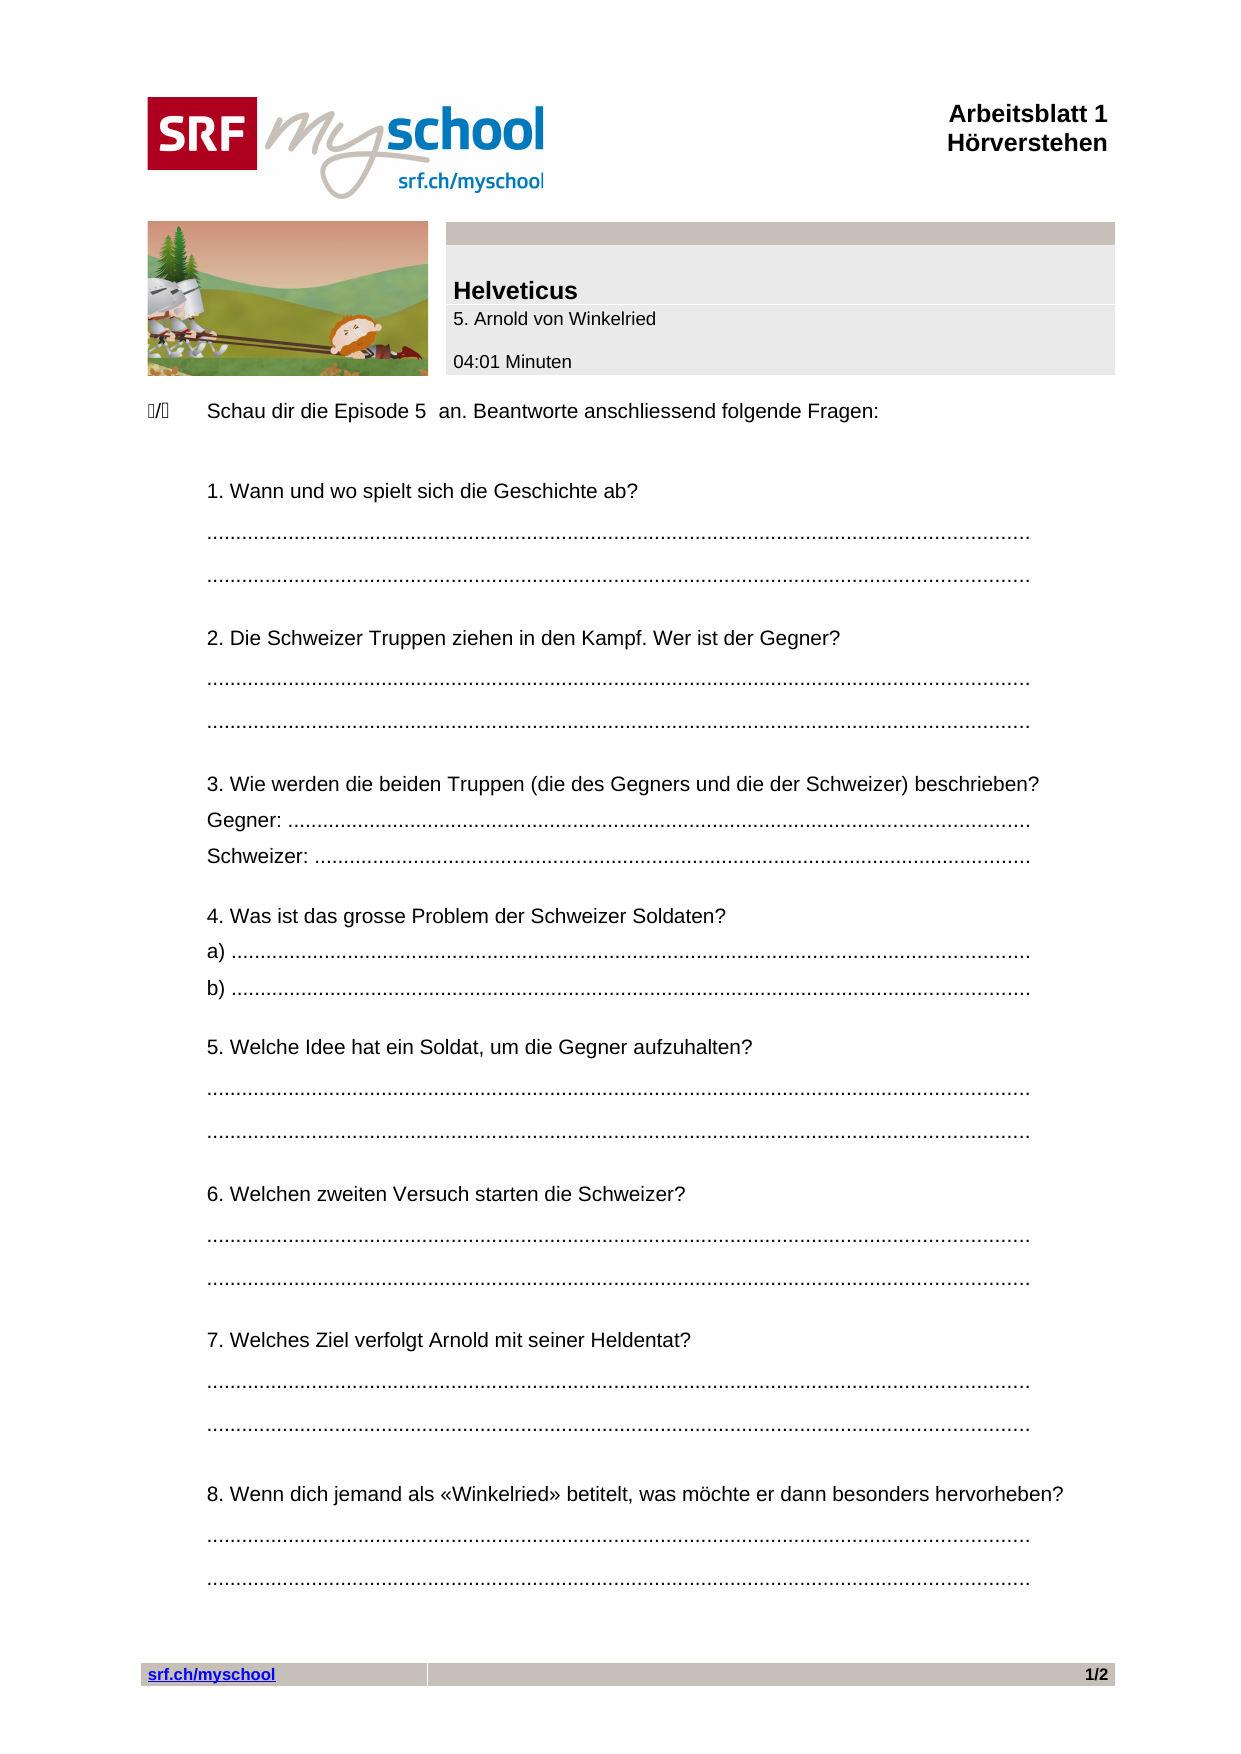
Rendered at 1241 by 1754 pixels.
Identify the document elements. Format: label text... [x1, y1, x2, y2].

text 8. Wenn dich jemand als «Winkelried» betitelt, was möchte er dann besonders hervorheben? [148, 1482, 1093, 1506]
text 2. Die Schweizer Truppen ziehen in den Kampf. Wer ist der Gegner? [148, 625, 1093, 649]
text 6. Welchen zweiten Versuch starten die Schweizer? [148, 1182, 1093, 1206]
picture [147, 221, 429, 376]
text Schweizer: [148, 843, 1093, 867]
text b) [148, 975, 1093, 999]
text 3. Wie werden die beiden Truppen (die des Gegners und die der Schweizer) beschrieben? [148, 772, 1093, 796]
text 7. Welches Ziel verfolgt Arnold mit seiner Heldentat? [148, 1328, 1093, 1352]
text a) [148, 939, 1093, 963]
text 4. Was ist das grosse Problem der Schweizer Soldaten? [148, 903, 1093, 927]
text Gegner: [148, 808, 1093, 832]
text / Schau dir die Episode 5 an. Beantworte anschliessend folgende Fragen: [148, 399, 1093, 424]
picture [147, 97, 544, 199]
text 1. Wann und wo spielt sich die Geschichte ab? [148, 479, 1093, 503]
text 5. Welche Idee hat ein Soldat, um die Gegner aufzuhalten? [148, 1035, 1093, 1059]
